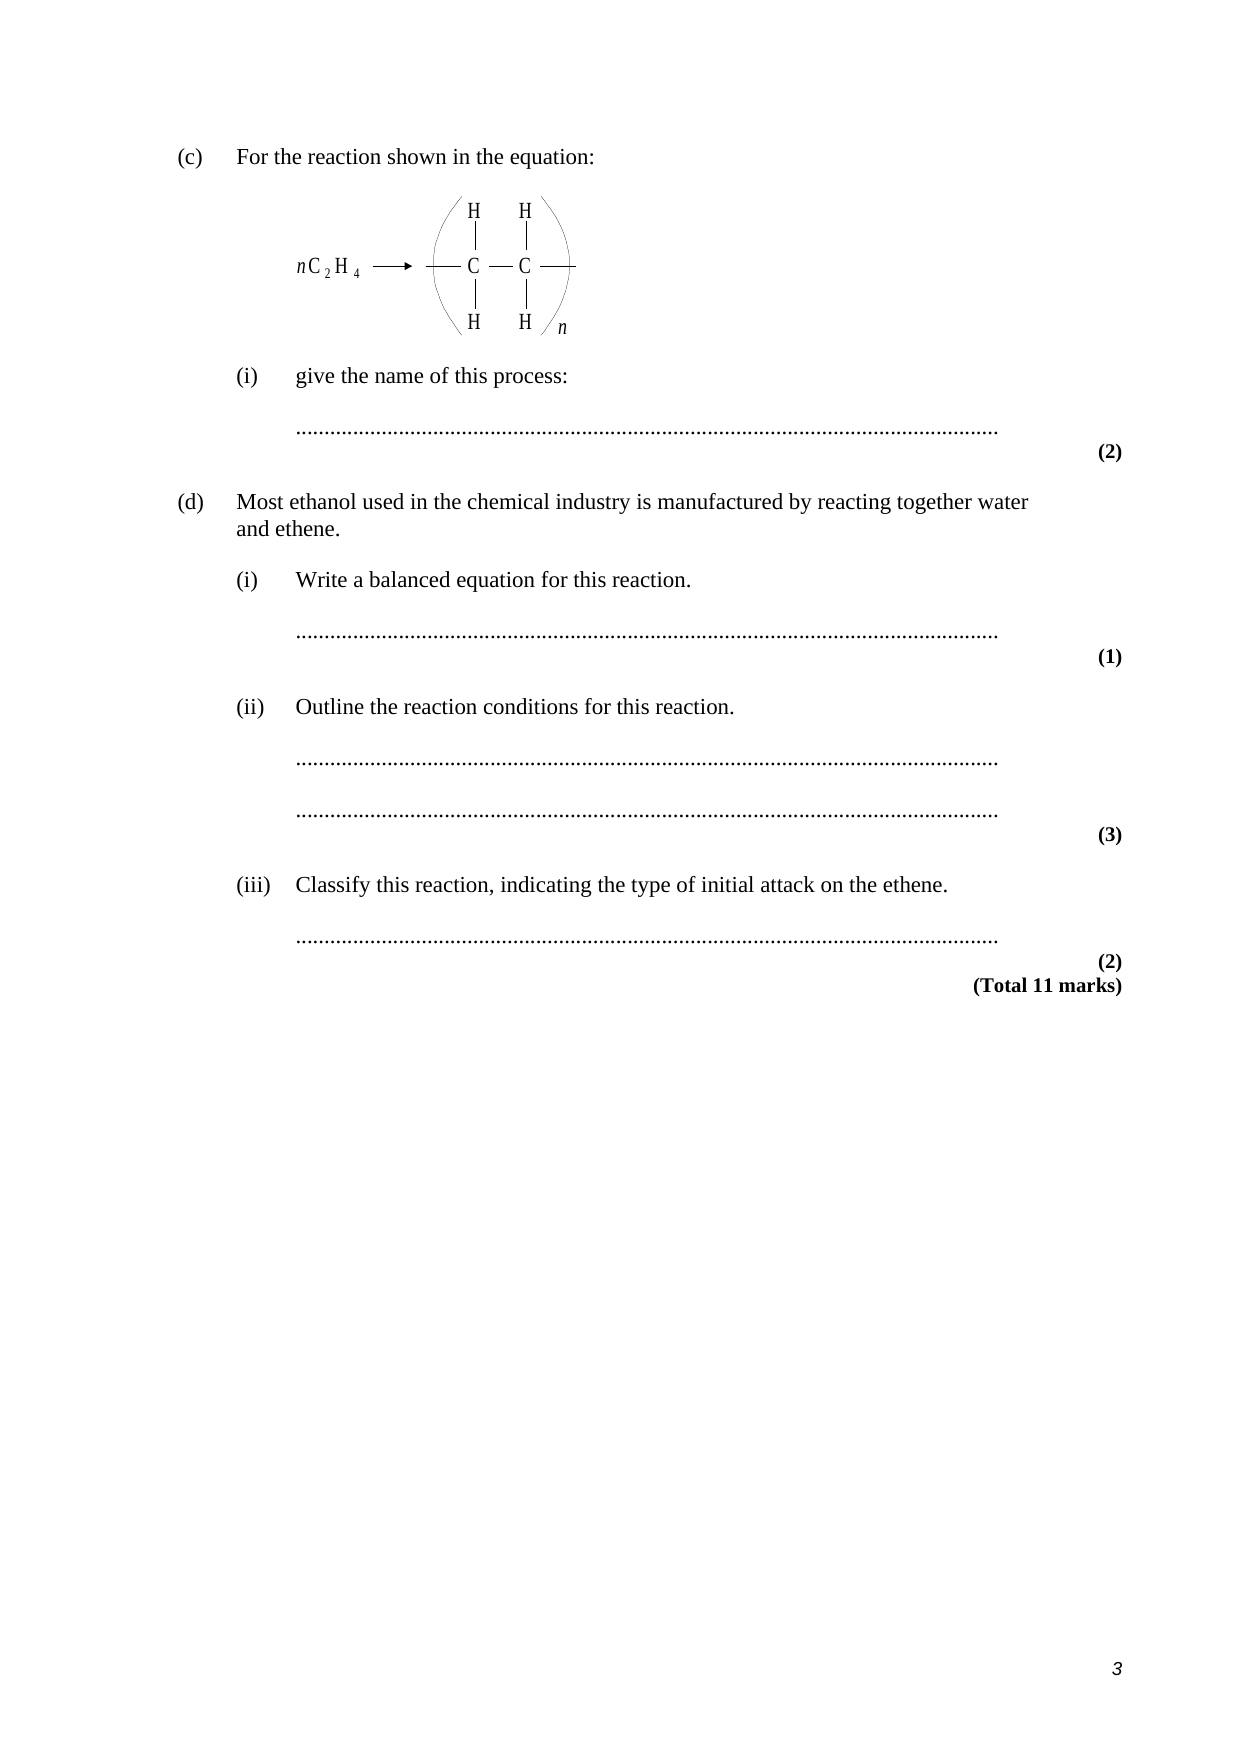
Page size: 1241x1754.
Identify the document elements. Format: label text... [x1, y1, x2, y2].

text (i) Write a balanced equation for this reaction. [236, 566, 1063, 592]
text (i) give the name of this process: [236, 362, 1063, 388]
text (2) [118, 949, 1122, 973]
text (Total 11 marks) [118, 973, 1122, 997]
text ........................................................................................................................... [295, 796, 1063, 822]
text (d) Most ethanol used in the chemical industry is manufactured by reacting together water and ethene. [177, 488, 1063, 541]
text (1) [118, 644, 1122, 668]
text (c) For the reaction shown in the equation: [177, 143, 1063, 169]
text (2) [118, 439, 1122, 463]
text ........................................................................................................................... [295, 922, 1063, 949]
text (3) [118, 822, 1122, 846]
text ........................................................................................................................... [295, 744, 1063, 771]
text (ii) Outline the reaction conditions for this reaction. [236, 693, 1063, 719]
text ........................................................................................................................... [295, 413, 1063, 439]
text ........................................................................................................................... [295, 617, 1063, 644]
text (iii) Classify this reaction, indicating the type of initial attack on the ethene. [236, 871, 1063, 897]
